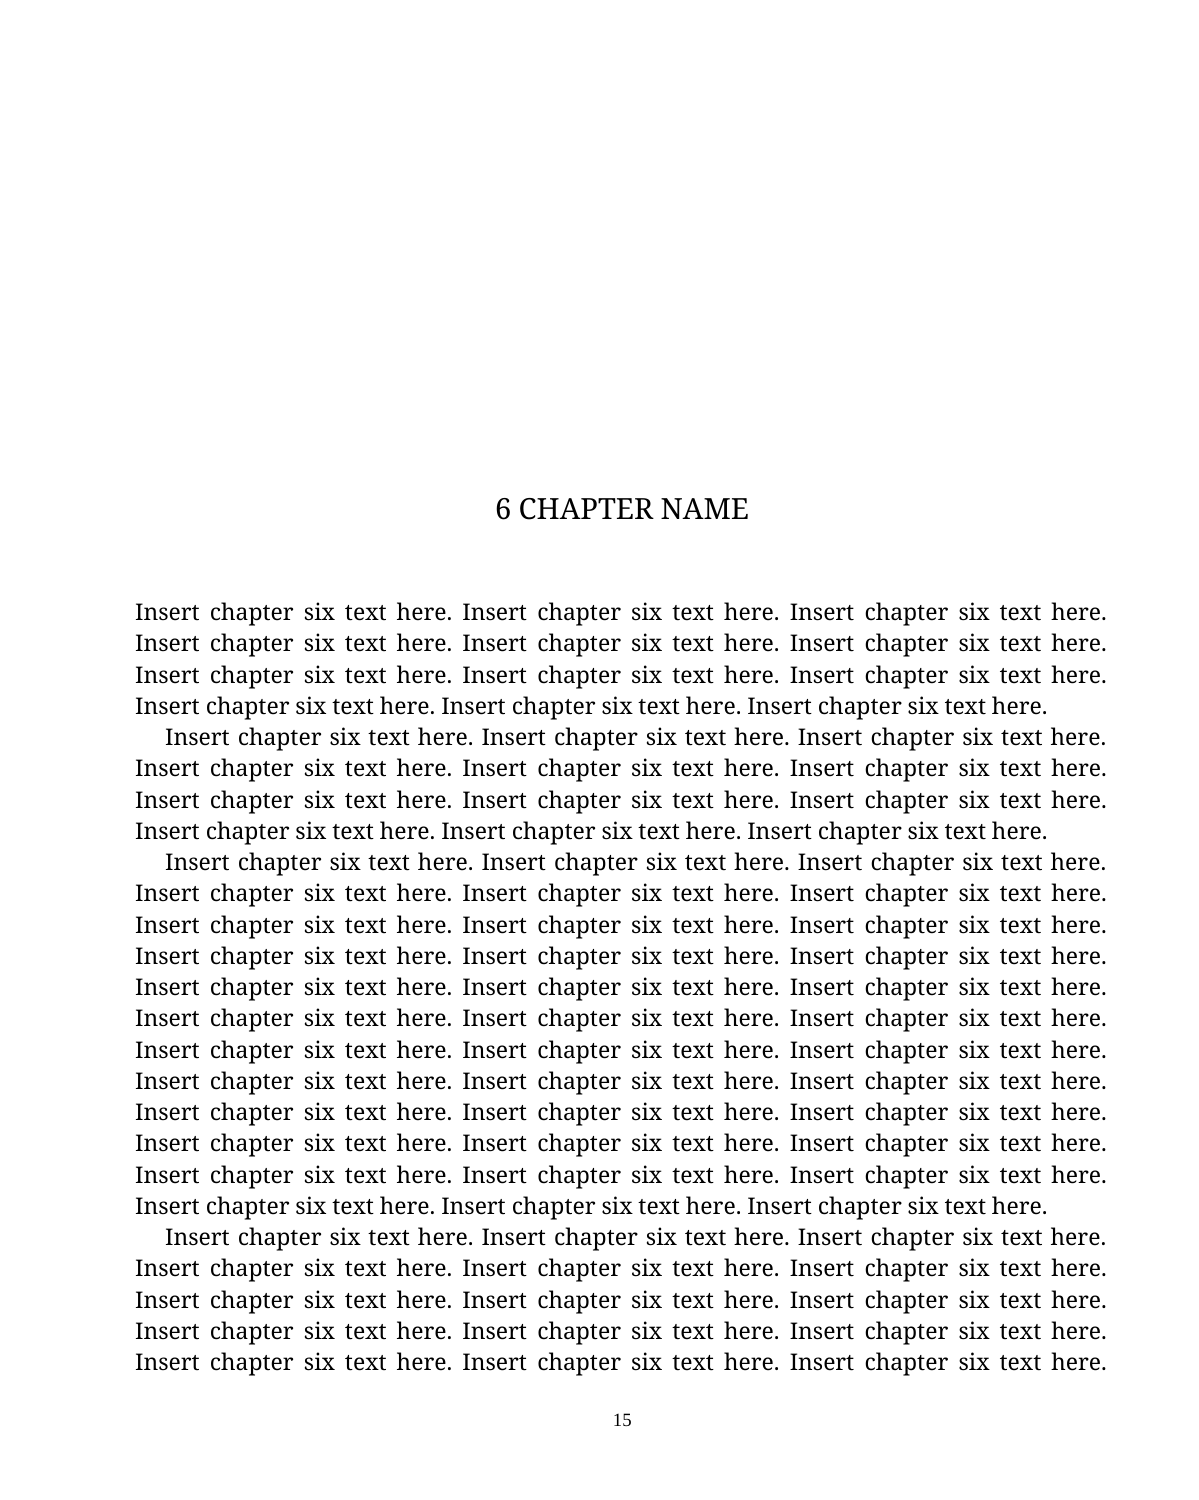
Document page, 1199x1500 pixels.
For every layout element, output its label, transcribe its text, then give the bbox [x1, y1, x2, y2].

title 6 CHAPTER NAME [135, 488, 1109, 528]
text Insert chapter six text here. Insert chapter six text here. Insert chapter six text here. Insert chapter six text here. Insert chapter six text here. Insert chapter six text here. Insert chapter six text here. Insert chapter six text here. Insert chapter six text here. Insert chapter six text here. Insert chapter six text here. Insert chapter six text here. [135, 596, 1109, 721]
text Insert chapter six text here. Insert chapter six text here. Insert chapter six text here. Insert chapter six text here. Insert chapter six text here. Insert chapter six text here. Insert chapter six text here. Insert chapter six text here. Insert chapter six text here. Insert chapter six text here. Insert chapter six text here. Insert chapter six text here. [135, 721, 1109, 846]
